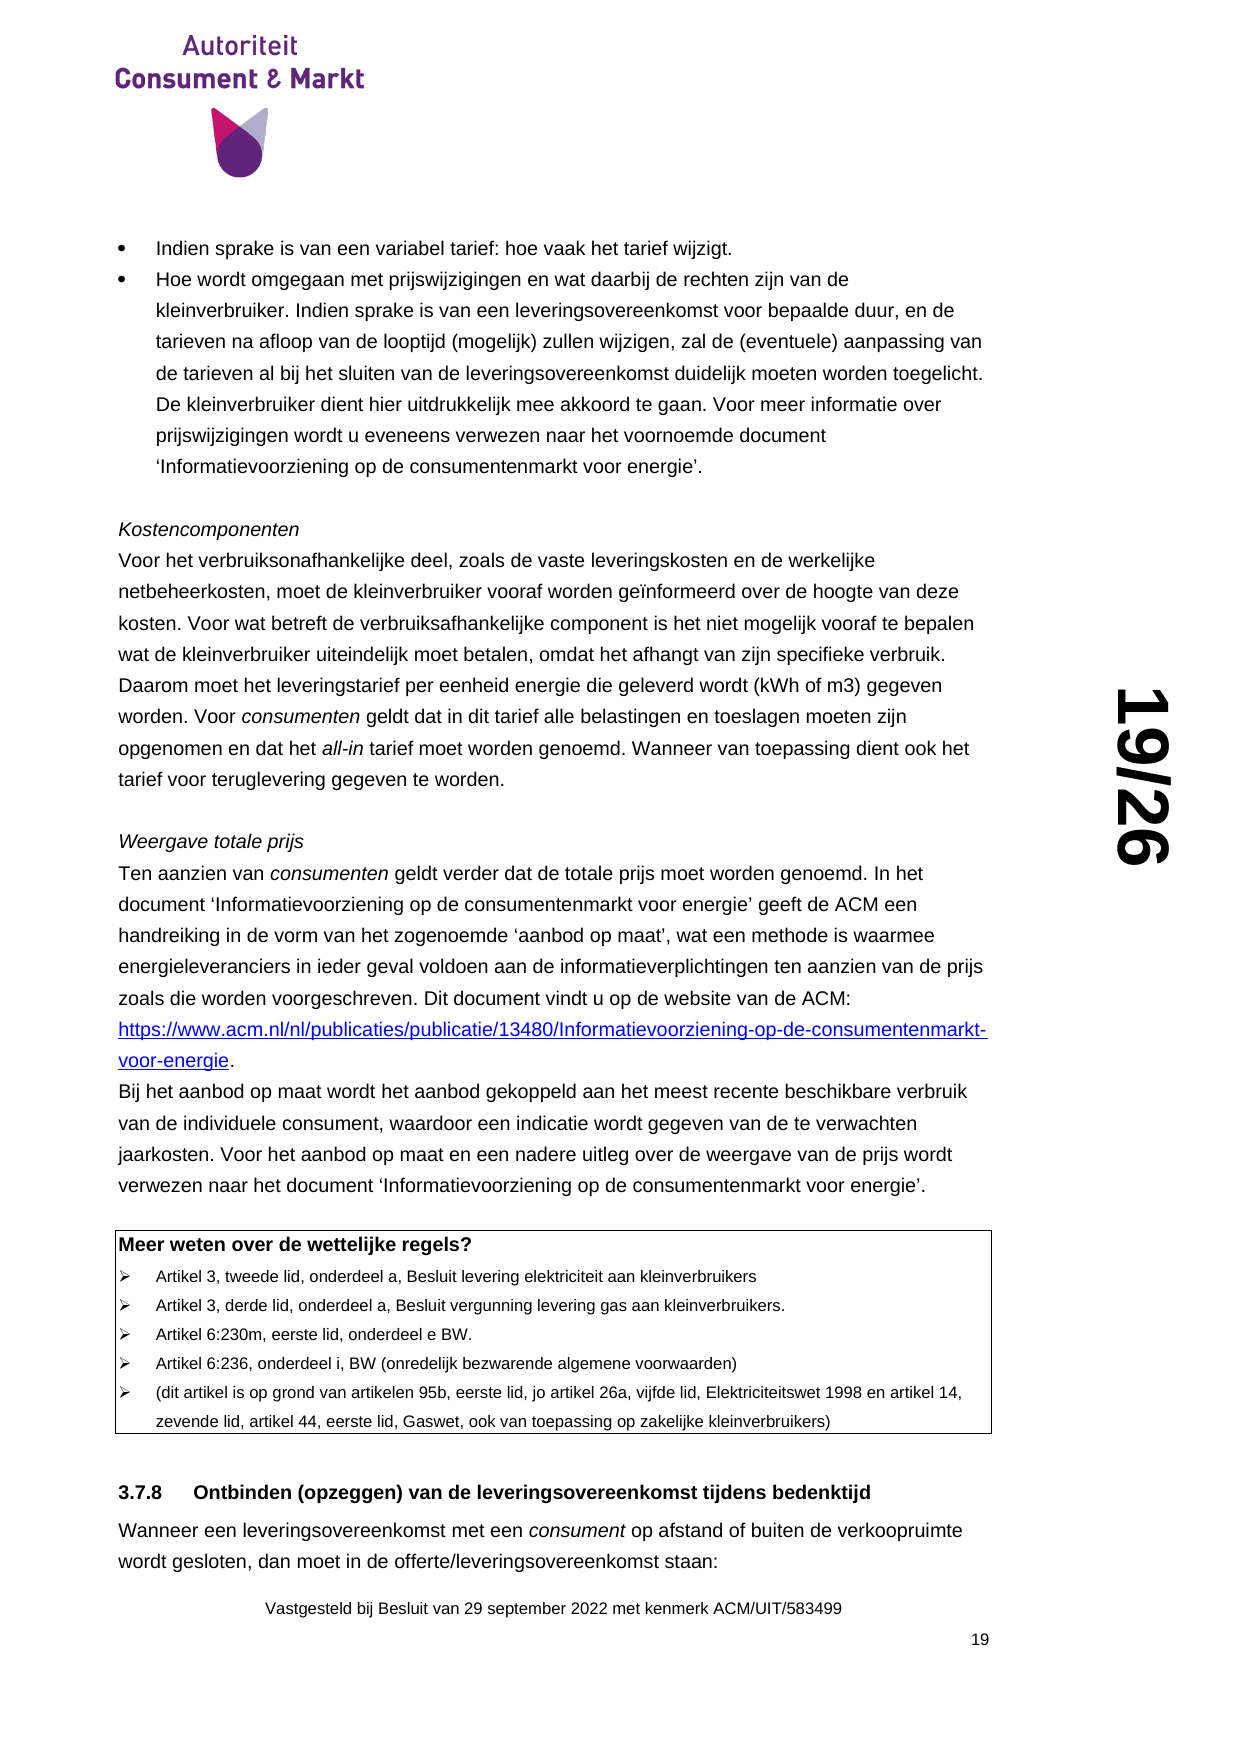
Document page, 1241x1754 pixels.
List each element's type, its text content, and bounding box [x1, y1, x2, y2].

list (dit artikel is op grond van artikelen 95b, eerste lid, jo artikel 26a, vijfde lid, Elektriciteitswet 1998 en artikel 14, zevende lid, artikel 44, eerste lid, Gaswet, ook van toepassing op zakelijke kleinverbruikers) [116, 1379, 991, 1433]
text Kostencomponenten [118, 511, 989, 543]
text Meer weten over de wettelijke regels? [116, 1231, 991, 1256]
text Weergave totale prijs [118, 824, 989, 855]
list Hoe wordt omgegaan met prijswijzigingen en wat daarbij de rechten zijn van de kleinverbruiker. Indien sprake is van een leveringsovereenkomst voor bepaalde duur, en de tarieven na afloop van de looptijd (mogelijk) zullen wijzigen, zal de (eventuele) aanpassing van de tarieven al bij het sluiten van de leveringsovereenkomst duidelijk moeten worden toegelicht. De kleinverbruiker dient hier uitdrukkelijk mee akkoord te gaan. Voor meer informatie over prijswijzigingen wordt u eveneens verwezen naar het voornoemde document ‘Informatievoorziening op de consumentenmarkt voor energie’. [118, 261, 989, 480]
list Indien sprake is van een variabel tarief: hoe vaak het tarief wijzigt. [118, 230, 989, 261]
list Artikel 3, tweede lid, onderdeel a, Besluit levering elektriciteit aan kleinverbruikers [116, 1264, 991, 1287]
text Ten aanzien van consumenten geldt verder dat de totale prijs moet worden genoemd. In het document ‘Informatievoorziening op de consumentenmarkt voor energie’ geeft de ACM een handreiking in de vorm van het zogenoemde ‘aanbod op maat’, wat een methode is waarmee energieleveranciers in ieder geval voldoen aan de informatieverplichtingen ten aanzien van de prijs zoals die worden voorgeschreven. Dit document vindt u op de website van de ACM: https://www.acm.nl/nl/publicaties/publicatie/13480/Informatievoorziening-op-de-consumentenmarkt-voor-energie. [118, 855, 989, 1074]
subtitle Ontbinden (opzeggen) van de leveringsovereenkomst tijdens bedenktijd [118, 1475, 989, 1506]
list Artikel 3, derde lid, onderdeel a, Besluit vergunning levering gas aan kleinverbruikers. [116, 1293, 991, 1315]
text Wanneer een leveringsovereenkomst met een consument op afstand of buiten de verkoopruimte wordt gesloten, dan moet in de offerte/leveringsovereenkomst staan: [118, 1512, 989, 1575]
text Voor het verbruiksonafhankelijke deel, zoals de vaste leveringskosten en de werkelijke netbeheerkosten, moet de kleinverbruiker vooraf worden geïnformeerd over de hoogte van deze kosten. Voor wat betreft de verbruiksafhankelijke component is het niet mogelijk vooraf te bepalen wat de kleinverbruiker uiteindelijk moet betalen, omdat het afhangt van zijn specifieke verbruik. Daarom moet het leveringstarief per eenheid energie die geleverd wordt (kWh of m3) gegeven worden. Voor consumenten geldt dat in dit tarief alle belastingen en toeslagen moeten zijn opgenomen en dat het all-in tarief moet worden genoemd. Wanneer van toepassing dient ook het tarief voor teruglevering gegeven te worden. [118, 543, 989, 793]
picture [80, 0, 399, 213]
list Artikel 6:236, onderdeel i, BW (onredelijk bezwarende algemene voorwaarden) [116, 1351, 991, 1373]
text Bij het aanbod op maat wordt het aanbod gekoppeld aan het meest recente beschikbare verbruik van de individuele consument, waardoor een indicatie wordt gegeven van de te verwachten jaarkosten. Voor het aanbod op maat en een nadere uitleg over de weergave van de prijs wordt verwezen naar het document ‘Informatievoorziening op de consumentenmarkt voor energie’. [118, 1074, 989, 1199]
list Artikel 6:230m, eerste lid, onderdeel e BW. [116, 1322, 991, 1344]
